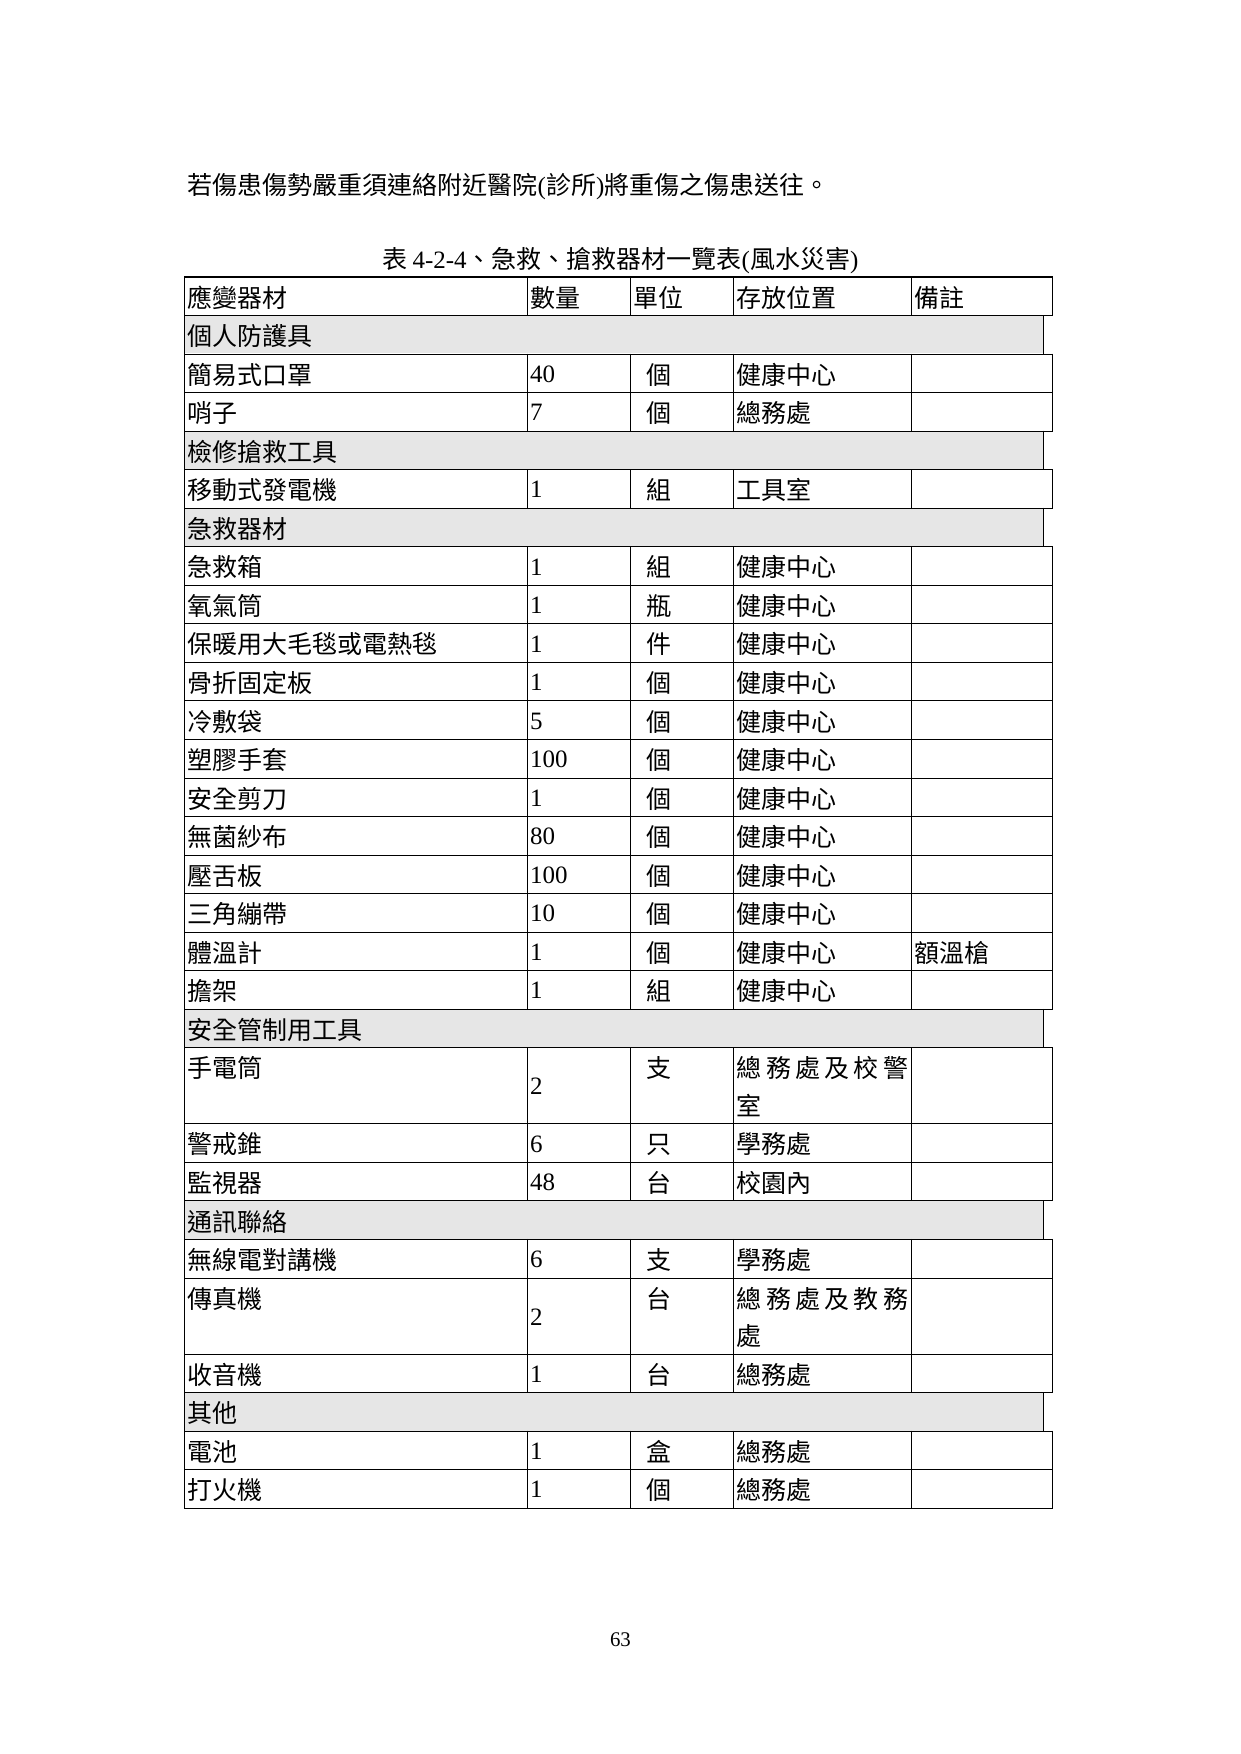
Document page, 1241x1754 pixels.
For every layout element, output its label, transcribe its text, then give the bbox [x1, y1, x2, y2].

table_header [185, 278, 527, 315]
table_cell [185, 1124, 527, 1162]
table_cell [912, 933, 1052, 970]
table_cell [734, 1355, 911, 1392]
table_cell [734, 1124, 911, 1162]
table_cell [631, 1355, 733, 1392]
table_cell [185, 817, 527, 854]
text 表、急救、搶救器材一覽表(風水災害) [187, 239, 1053, 276]
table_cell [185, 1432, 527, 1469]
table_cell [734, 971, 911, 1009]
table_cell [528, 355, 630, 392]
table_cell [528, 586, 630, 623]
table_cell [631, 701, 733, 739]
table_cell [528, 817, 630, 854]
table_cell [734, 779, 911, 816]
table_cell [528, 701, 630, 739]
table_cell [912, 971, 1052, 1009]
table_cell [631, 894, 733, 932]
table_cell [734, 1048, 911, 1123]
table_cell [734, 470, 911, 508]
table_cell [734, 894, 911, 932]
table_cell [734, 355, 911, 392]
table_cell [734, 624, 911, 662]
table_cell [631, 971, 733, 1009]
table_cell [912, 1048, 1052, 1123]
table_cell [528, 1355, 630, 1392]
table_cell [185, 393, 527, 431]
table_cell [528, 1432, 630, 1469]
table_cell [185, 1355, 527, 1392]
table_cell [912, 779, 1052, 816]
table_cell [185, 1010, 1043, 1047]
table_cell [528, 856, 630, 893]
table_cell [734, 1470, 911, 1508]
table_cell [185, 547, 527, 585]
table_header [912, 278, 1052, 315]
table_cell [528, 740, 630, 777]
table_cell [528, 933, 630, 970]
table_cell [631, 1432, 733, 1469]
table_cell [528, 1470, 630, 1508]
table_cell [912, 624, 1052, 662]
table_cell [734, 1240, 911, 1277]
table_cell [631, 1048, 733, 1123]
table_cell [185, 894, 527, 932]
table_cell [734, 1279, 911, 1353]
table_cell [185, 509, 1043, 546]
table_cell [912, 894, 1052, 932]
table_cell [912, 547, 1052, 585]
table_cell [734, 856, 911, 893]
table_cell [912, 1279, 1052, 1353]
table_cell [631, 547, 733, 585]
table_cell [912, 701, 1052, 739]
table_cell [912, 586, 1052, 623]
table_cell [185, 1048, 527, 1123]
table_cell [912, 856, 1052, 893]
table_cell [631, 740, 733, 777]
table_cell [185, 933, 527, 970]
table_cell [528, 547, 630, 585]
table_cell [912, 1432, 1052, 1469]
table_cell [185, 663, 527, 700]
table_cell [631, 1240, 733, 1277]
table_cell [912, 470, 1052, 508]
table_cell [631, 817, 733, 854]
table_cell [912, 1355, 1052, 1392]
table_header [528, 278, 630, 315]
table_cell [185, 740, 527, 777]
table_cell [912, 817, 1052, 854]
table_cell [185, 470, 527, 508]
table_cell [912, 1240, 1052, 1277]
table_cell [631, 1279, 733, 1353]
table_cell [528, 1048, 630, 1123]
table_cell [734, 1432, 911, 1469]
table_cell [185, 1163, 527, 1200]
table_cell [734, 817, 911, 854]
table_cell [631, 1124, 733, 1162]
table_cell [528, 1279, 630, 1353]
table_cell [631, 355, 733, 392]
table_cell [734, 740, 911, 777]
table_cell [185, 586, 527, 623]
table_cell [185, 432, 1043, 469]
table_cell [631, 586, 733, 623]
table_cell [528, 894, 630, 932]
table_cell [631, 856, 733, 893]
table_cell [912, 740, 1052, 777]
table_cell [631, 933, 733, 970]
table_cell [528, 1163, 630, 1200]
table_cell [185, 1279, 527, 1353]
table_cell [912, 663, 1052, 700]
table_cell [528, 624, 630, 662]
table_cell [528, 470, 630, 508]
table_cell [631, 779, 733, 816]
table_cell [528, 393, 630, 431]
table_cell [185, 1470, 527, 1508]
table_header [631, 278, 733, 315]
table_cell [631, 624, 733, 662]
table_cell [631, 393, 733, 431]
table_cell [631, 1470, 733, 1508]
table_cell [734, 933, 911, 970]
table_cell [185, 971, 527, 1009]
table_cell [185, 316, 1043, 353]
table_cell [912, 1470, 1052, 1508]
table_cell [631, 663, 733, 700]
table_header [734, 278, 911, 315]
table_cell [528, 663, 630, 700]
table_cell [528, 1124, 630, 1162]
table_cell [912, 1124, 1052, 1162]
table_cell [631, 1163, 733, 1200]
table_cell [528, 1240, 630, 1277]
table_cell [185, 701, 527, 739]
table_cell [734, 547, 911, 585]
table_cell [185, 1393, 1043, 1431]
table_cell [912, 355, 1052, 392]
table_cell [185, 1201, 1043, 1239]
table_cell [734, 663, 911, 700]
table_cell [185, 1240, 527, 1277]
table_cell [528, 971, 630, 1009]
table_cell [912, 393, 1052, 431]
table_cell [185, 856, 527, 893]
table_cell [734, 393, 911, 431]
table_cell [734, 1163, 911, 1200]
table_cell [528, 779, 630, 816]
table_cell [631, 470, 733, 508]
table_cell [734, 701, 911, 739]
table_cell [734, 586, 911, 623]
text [187, 164, 1053, 202]
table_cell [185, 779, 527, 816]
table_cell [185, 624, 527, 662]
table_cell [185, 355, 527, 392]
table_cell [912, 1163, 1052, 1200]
